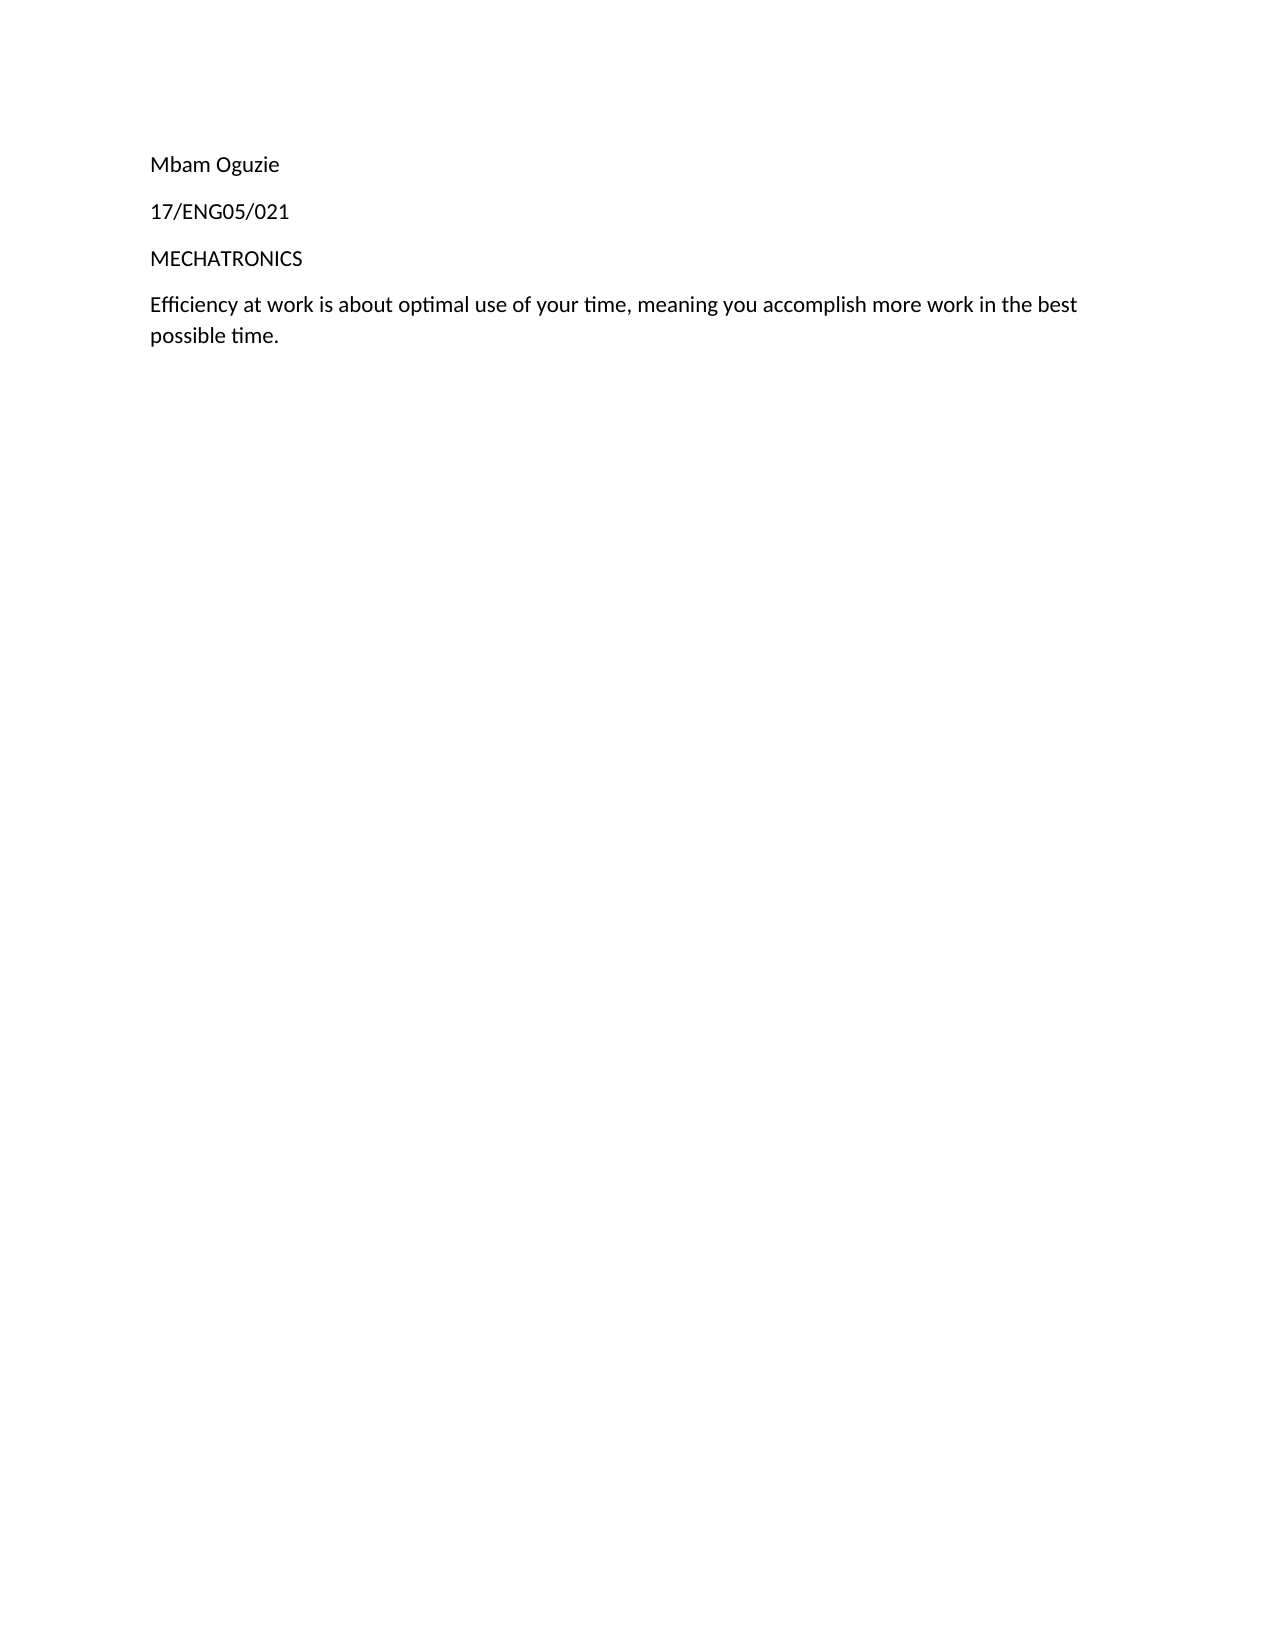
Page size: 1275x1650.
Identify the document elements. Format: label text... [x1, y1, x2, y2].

text 17/ENG05/021 [150, 197, 1125, 225]
text Efficiency at work is about optimal use of your time, meaning you accomplish more work in the best possible time. [150, 291, 1125, 349]
text Mbam Oguzie [150, 150, 1125, 178]
text MECHATRONICS [150, 244, 1125, 272]
